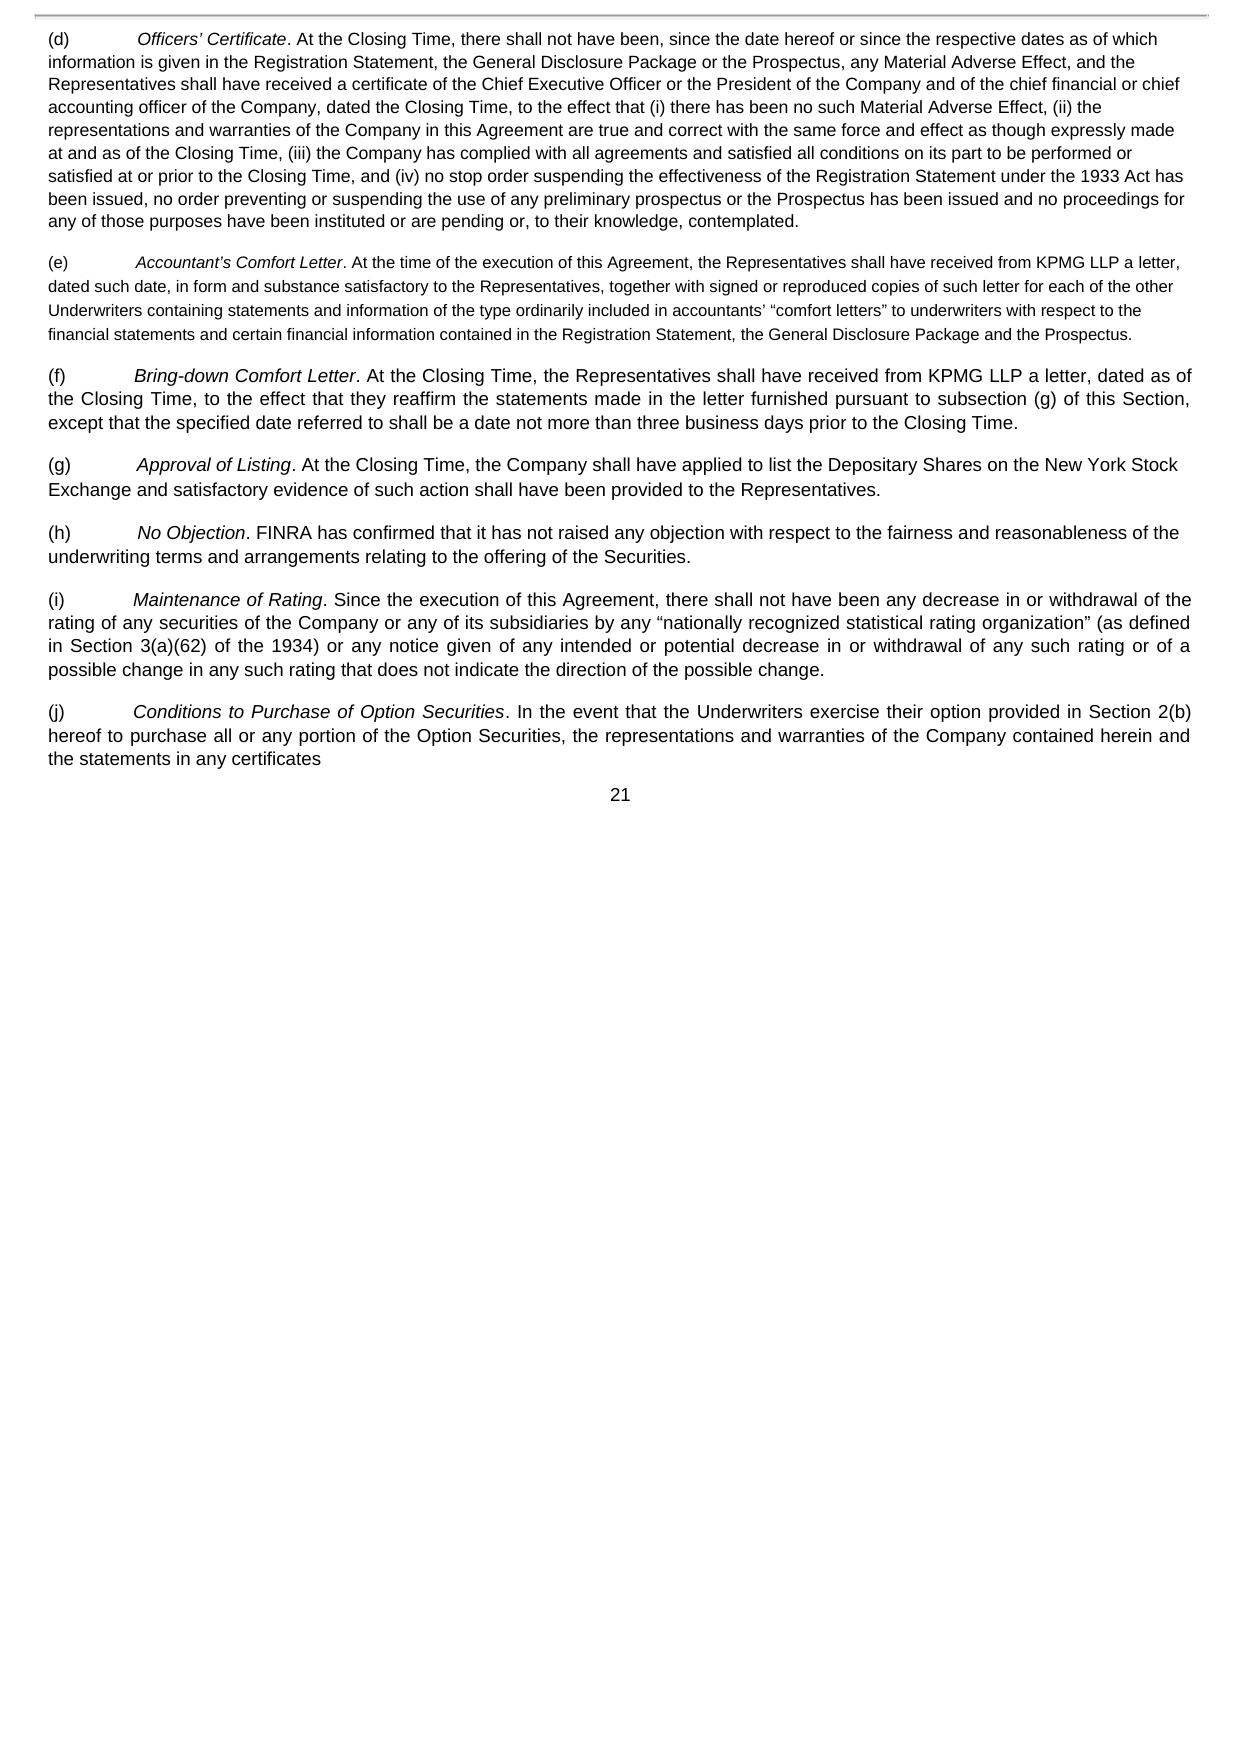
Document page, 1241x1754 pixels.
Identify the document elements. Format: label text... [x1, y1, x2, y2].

list Approval of Listing. At the Closing Time, the Company shall have applied to list the Depositary Shares on the New York Stock Exchange and satisfactory evidence of such action shall have been provided to the Representatives. [48, 454, 1192, 501]
list Bring-down Comfort Letter. At the Closing Time, the Representatives shall have received from KPMG LLP a letter, dated as of the Closing Time, to the effect that they reaffirm the statements made in the letter furnished pursuant to subsection (g) of this Section, except that the specified date referred to shall be a date not more than three business days prior to the Closing Time. [48, 365, 1192, 433]
list No Objection. FINRA has confirmed that it has not raised any objection with respect to the fairness and reasonableness of the underwriting terms and arrangements relating to the offering of the Securities. [48, 521, 1192, 568]
list Accountant’s Comfort Letter. At the time of the execution of this Agreement, the Representatives shall have received from KPMG LLP a letter, dated such date, in form and substance satisfactory to the Representatives, together with signed or reproduced copies of such letter for each of the other Underwriters containing statements and information of the type ordinarily included in accountants’ “comfort letters” to underwriters with respect to the financial statements and certain financial information contained in the Registration Statement, the General Disclosure Package and the Prospectus. [48, 253, 1192, 344]
list Officers’ Certificate. At the Closing Time, there shall not have been, since the date hereof or since the respective dates as of which information is given in the Registration Statement, the General Disclosure Package or the Prospectus, any Material Adverse Effect, and the Representatives shall have received a certificate of the Chief Executive Officer or the President of the Company and of the chief financial or chief accounting officer of the Company, dated the Closing Time, to the effect that (i) there has been no such Material Adverse Effect, (ii) the representations and warranties of the Company in this Agreement are true and correct with the same force and effect as though expressly made at and as of the Closing Time, (iii) the Company has complied with all agreements and satisfied all conditions on its part to be performed or satisfied at or prior to the Closing Time, and (iv) no stop order suspending the effectiveness of the Registration Statement under the 1933 Act has been issued, no order preventing or suspending the use of any preliminary prospectus or the Prospectus has been issued and no proceedings for any of those purposes have been instituted or are pending or, to their knowledge, contemplated. [48, 28, 1192, 231]
text 21 [48, 783, 1192, 805]
list Maintenance of Rating. Since the execution of this Agreement, there shall not have been any decrease in or withdrawal of the rating of any securities of the Company or any of its subsidiaries by any “nationally recognized statistical rating organization” (as defined in Section 3(a)(62) of the 1934) or any notice given of any intended or potential decrease in or withdrawal of any such rating or of a possible change in any such rating that does not indicate the direction of the possible change. [48, 589, 1192, 680]
picture [32, 14, 1209, 21]
list Conditions to Purchase of Option Securities. In the event that the Underwriters exercise their option provided in Section 2(b) hereof to purchase all or any portion of the Option Securities, the representations and warranties of the Company contained herein and the statements in any certificates [48, 701, 1192, 769]
